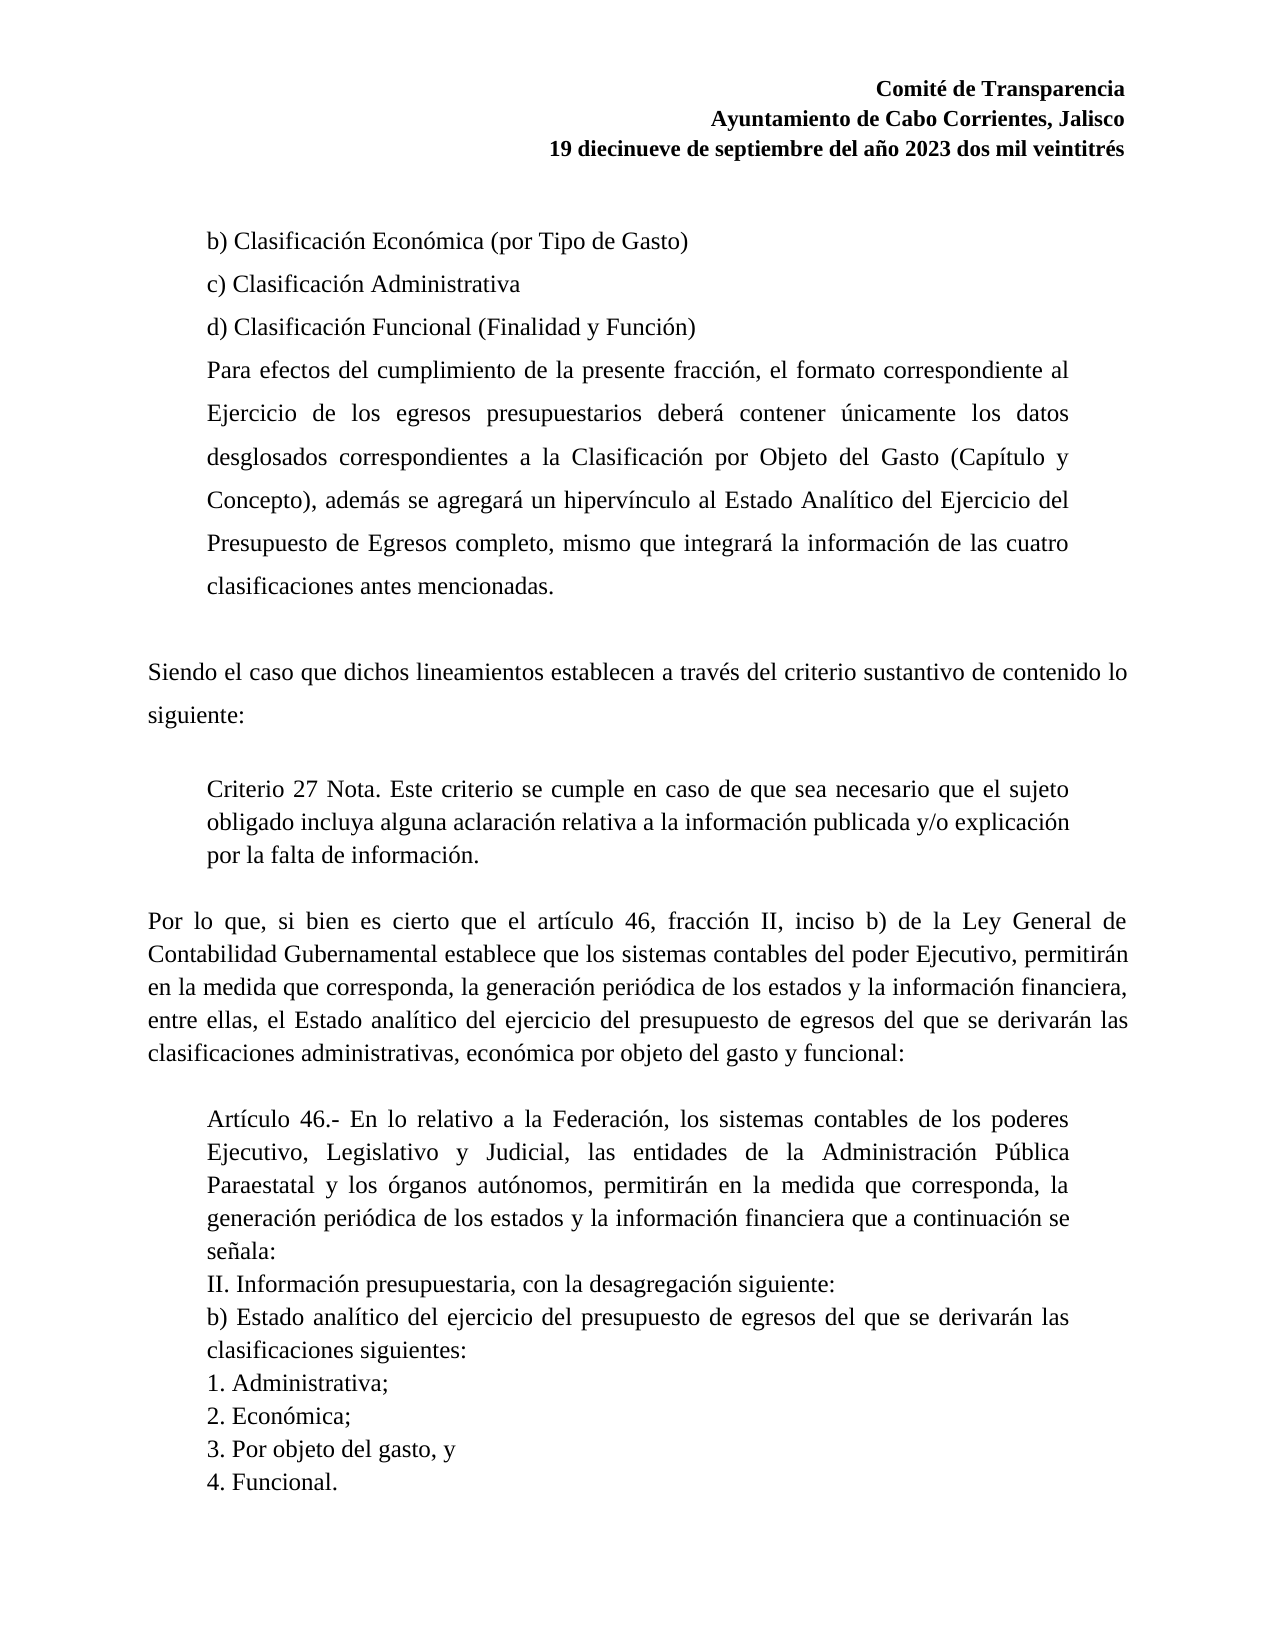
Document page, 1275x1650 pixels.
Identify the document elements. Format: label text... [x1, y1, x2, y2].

text Para efectos del cumplimiento de la presente fracción, el formato correspondiente al Ejercicio de los egresos presupuestarios deberá contener únicamente los datos desglosados correspondientes a la Clasificación por Objeto del Gasto (Capítulo y Concepto), además se agregará un hipervínculo al Estado Analítico del Ejercicio del Presupuesto de Egresos completo, mismo que integrará la información de las cuatro clasificaciones antes mencionadas. [207, 355, 1070, 600]
text Por lo que, si bien es cierto que el artículo 46, fracción II, inciso b) de la Ley General de Contabilidad Gubernamental establece que los sistemas contables del poder Ejecutivo, permitirán en la medida que corresponda, la generación periódica de los estados y la información financiera, entre ellas, el Estado analítico del ejercicio del presupuesto de egresos del que se derivarán las clasificaciones administrativas, económica por objeto del gasto y funcional: [148, 906, 1129, 1067]
text 3. Por objeto del gasto, y [207, 1434, 1070, 1463]
text Artículo 46.- En lo relativo a la Federación, los sistemas contables de los poderes Ejecutivo, Legislativo y Judicial, las entidades de la Administración Pública Paraestatal y los órganos autónomos, permitirán en la medida que corresponda, la generación periódica de los estados y la información financiera que a continuación se señala: [207, 1104, 1070, 1265]
text 2. Económica; [207, 1401, 1070, 1430]
text 4. Funcional. [207, 1467, 1070, 1496]
text b) Estado analítico del ejercicio del presupuesto de egresos del que se derivarán las clasificaciones siguientes: [207, 1302, 1070, 1364]
text b) Clasificación Económica (por Tipo de Gasto) [207, 226, 1070, 255]
text c) Clasificación Administrativa [207, 269, 1070, 298]
text d) Clasificación Funcional (Finalidad y Función) [207, 312, 1070, 341]
text Criterio 27 Nota. Este criterio se cumple en caso de que sea necesario que el sujeto obligado incluya alguna aclaración relativa a la información publicada y/o explicación por la falta de información. [207, 774, 1070, 868]
text II. Información presupuestaria, con la desagregación siguiente: [207, 1269, 1070, 1298]
text 1. Administrativa; [207, 1368, 1070, 1397]
text Siendo el caso que dichos lineamientos establecen a través del criterio sustantivo de contenido lo siguiente: [148, 657, 1129, 729]
